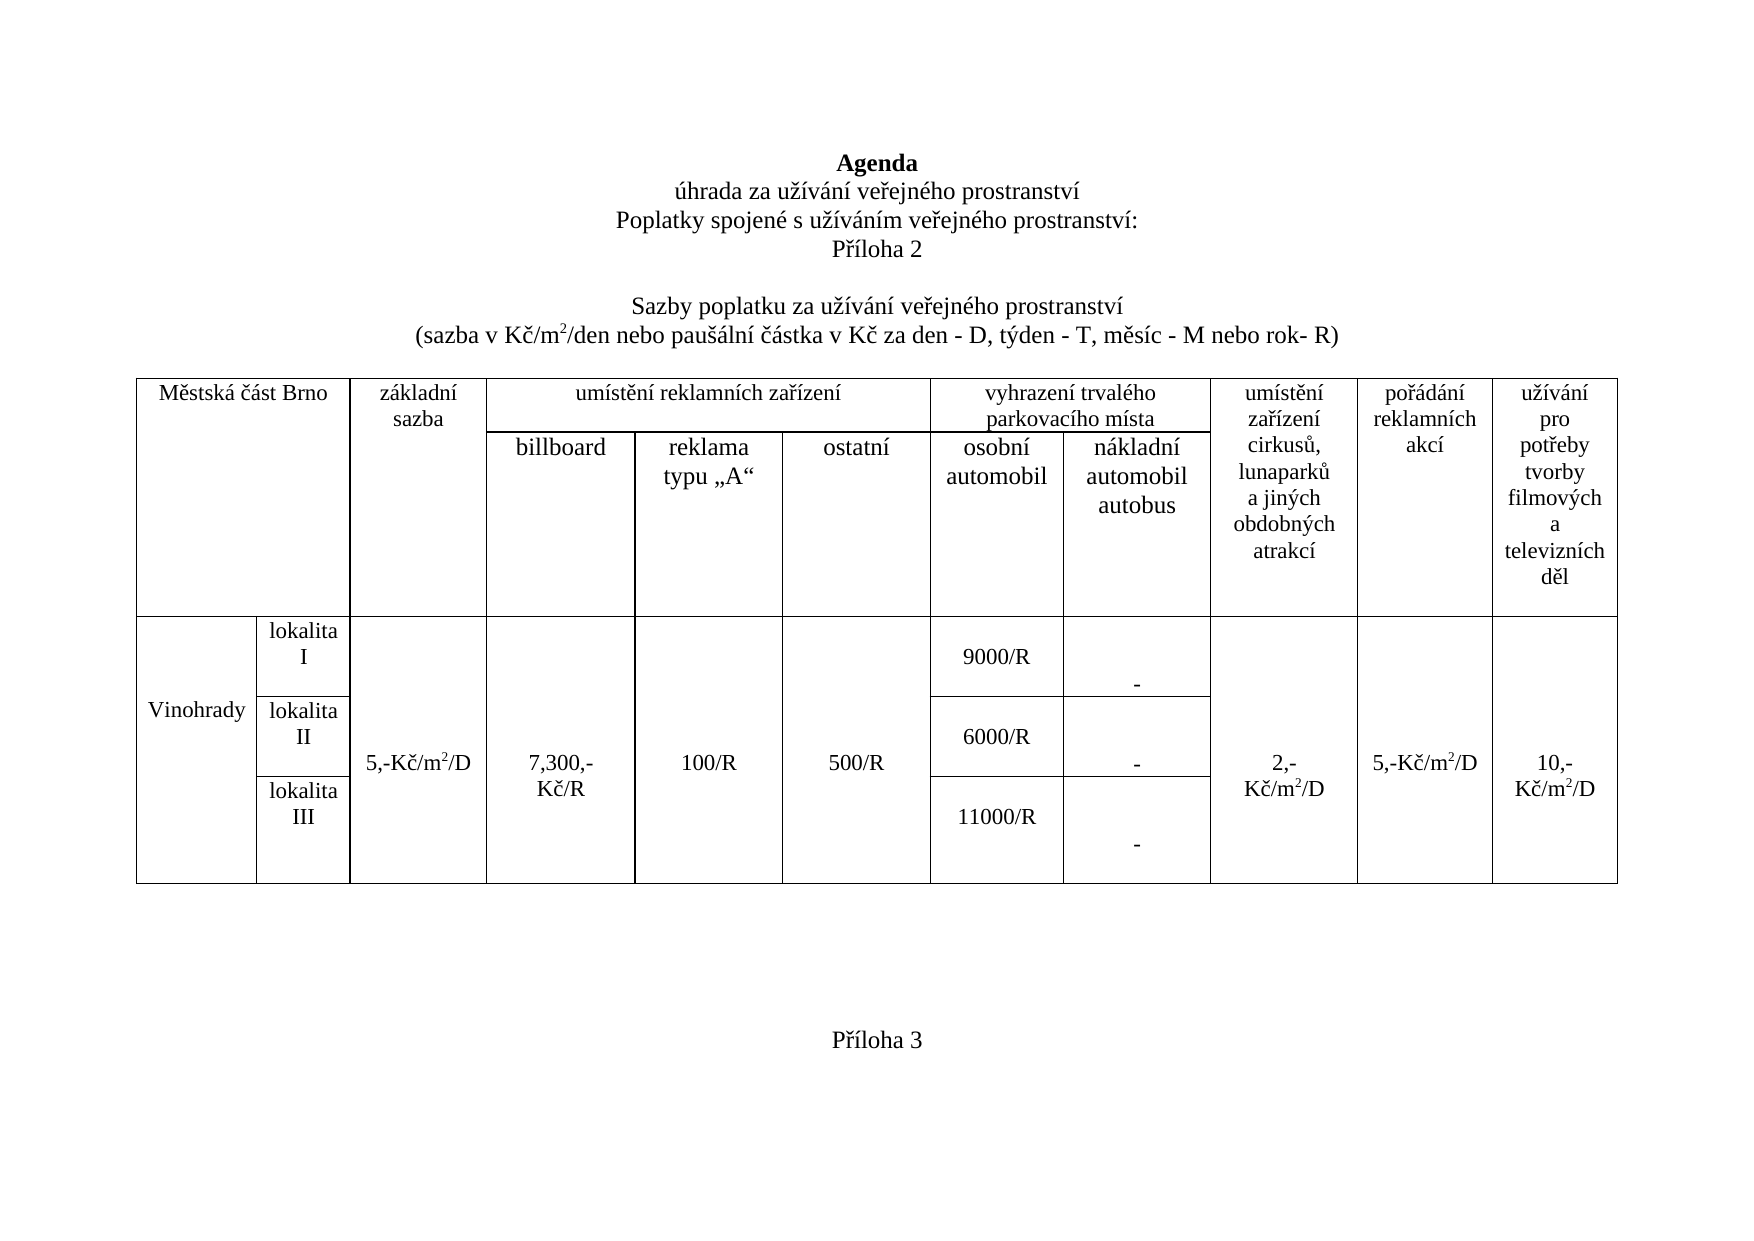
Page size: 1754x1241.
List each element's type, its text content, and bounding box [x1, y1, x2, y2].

table_cell 7,300,- Kč/R [487, 617, 634, 882]
table_cell Vinohrady [137, 617, 256, 882]
table_cell 10,-Kč/m2/D [1493, 617, 1617, 882]
table_header užívání pro potřeby tvorby filmových a televizních děl [1493, 379, 1617, 616]
text (sazba v Kč/m2/den nebo paušální částka v Kč za den - D, týden - T, měsíc - M nebo rok- R) [148, 320, 1606, 349]
text Příloha 2 [148, 234, 1606, 263]
text Poplatky spojené s užíváním veřejného prostranství: [148, 205, 1606, 234]
table_cell lokalita III [257, 777, 349, 882]
table_cell lokalita I [257, 617, 349, 696]
table_cell 2,- Kč/m2/D [1211, 617, 1357, 882]
table_header umístění zařízení cirkusů, lunaparků a jiných obdobných atrakcí [1211, 379, 1357, 616]
table_cell nákladní automobil autobus [1064, 433, 1210, 616]
table_cell - [1064, 697, 1210, 776]
table_cell osobní automobil [931, 433, 1063, 616]
table_header pořádání reklamních akcí [1358, 379, 1492, 616]
table_cell 11000/R [931, 777, 1063, 882]
table_cell - [1064, 777, 1210, 882]
text Příloha 3 [148, 1025, 1606, 1054]
table_header základní sazba [351, 379, 486, 616]
text úhrada za užívání veřejného prostranství [148, 176, 1606, 205]
table_cell lokalita II [257, 697, 349, 776]
table_cell 5,-Kč/m2/D [1358, 617, 1492, 882]
table_cell reklama typu „A“ [636, 433, 782, 616]
table_cell billboard [487, 433, 634, 616]
text Sazby poplatku za užívání veřejného prostranství [148, 291, 1606, 320]
table_cell 9000/R [931, 617, 1063, 696]
table_header vyhrazení trvalého parkovacího místa [931, 379, 1210, 431]
table_cell - [1064, 617, 1210, 696]
table_header umístění reklamních zařízení [487, 379, 930, 431]
table_cell 100/R [636, 617, 782, 882]
table_cell 5,-Kč/m2/D [351, 617, 486, 882]
table_cell 6000/R [931, 697, 1063, 776]
table_cell ostatní [783, 433, 930, 616]
table_cell 500/R [783, 617, 930, 882]
text Agenda [148, 148, 1606, 176]
table_header Městská část Brno [137, 379, 349, 616]
